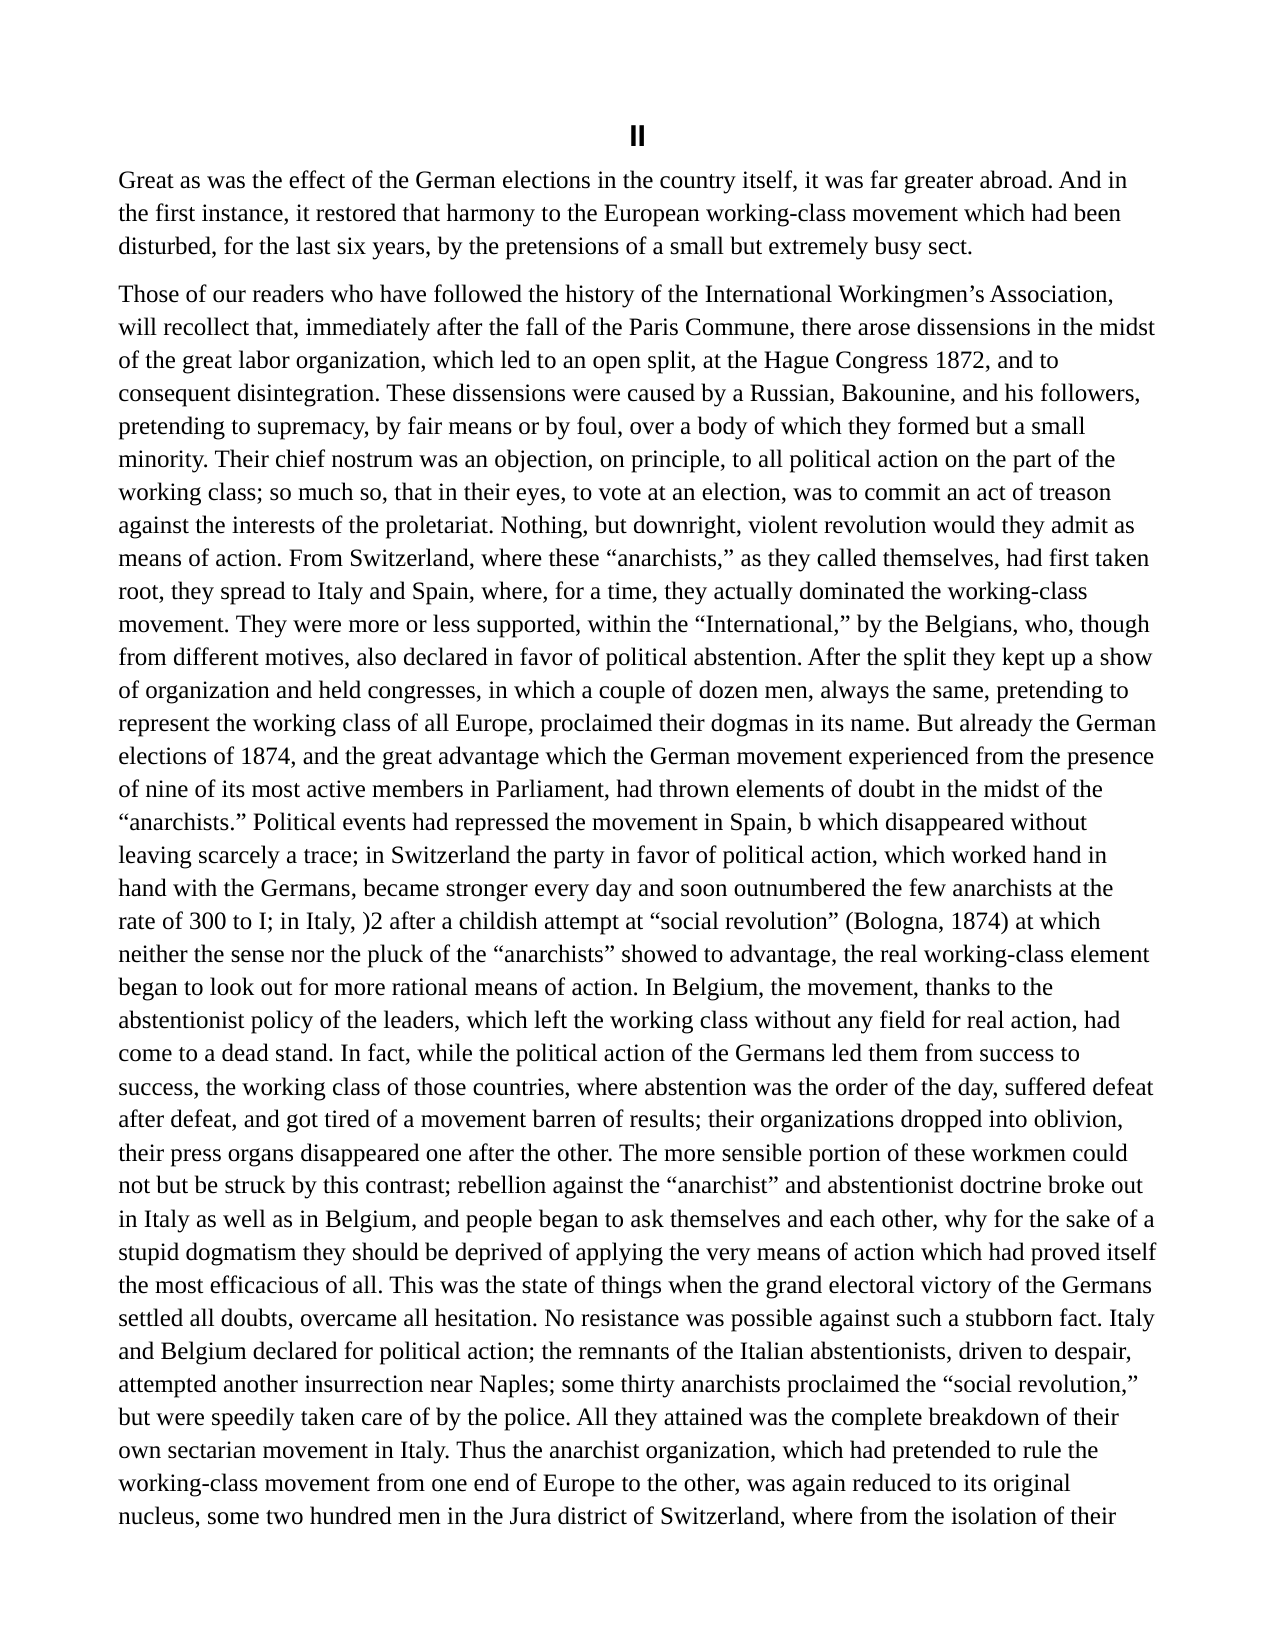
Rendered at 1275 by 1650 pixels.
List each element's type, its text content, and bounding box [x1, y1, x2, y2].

text Great as was the effect of the German elections in the country itself, it was far greater abroad. And in the first instance, it restored that harmony to the European working-class movement which had been disturbed, for the last six years, by the pretensions of a small but extremely busy sect. [118, 165, 1157, 260]
subtitle II [118, 118, 1157, 153]
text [118, 279, 1157, 1529]
